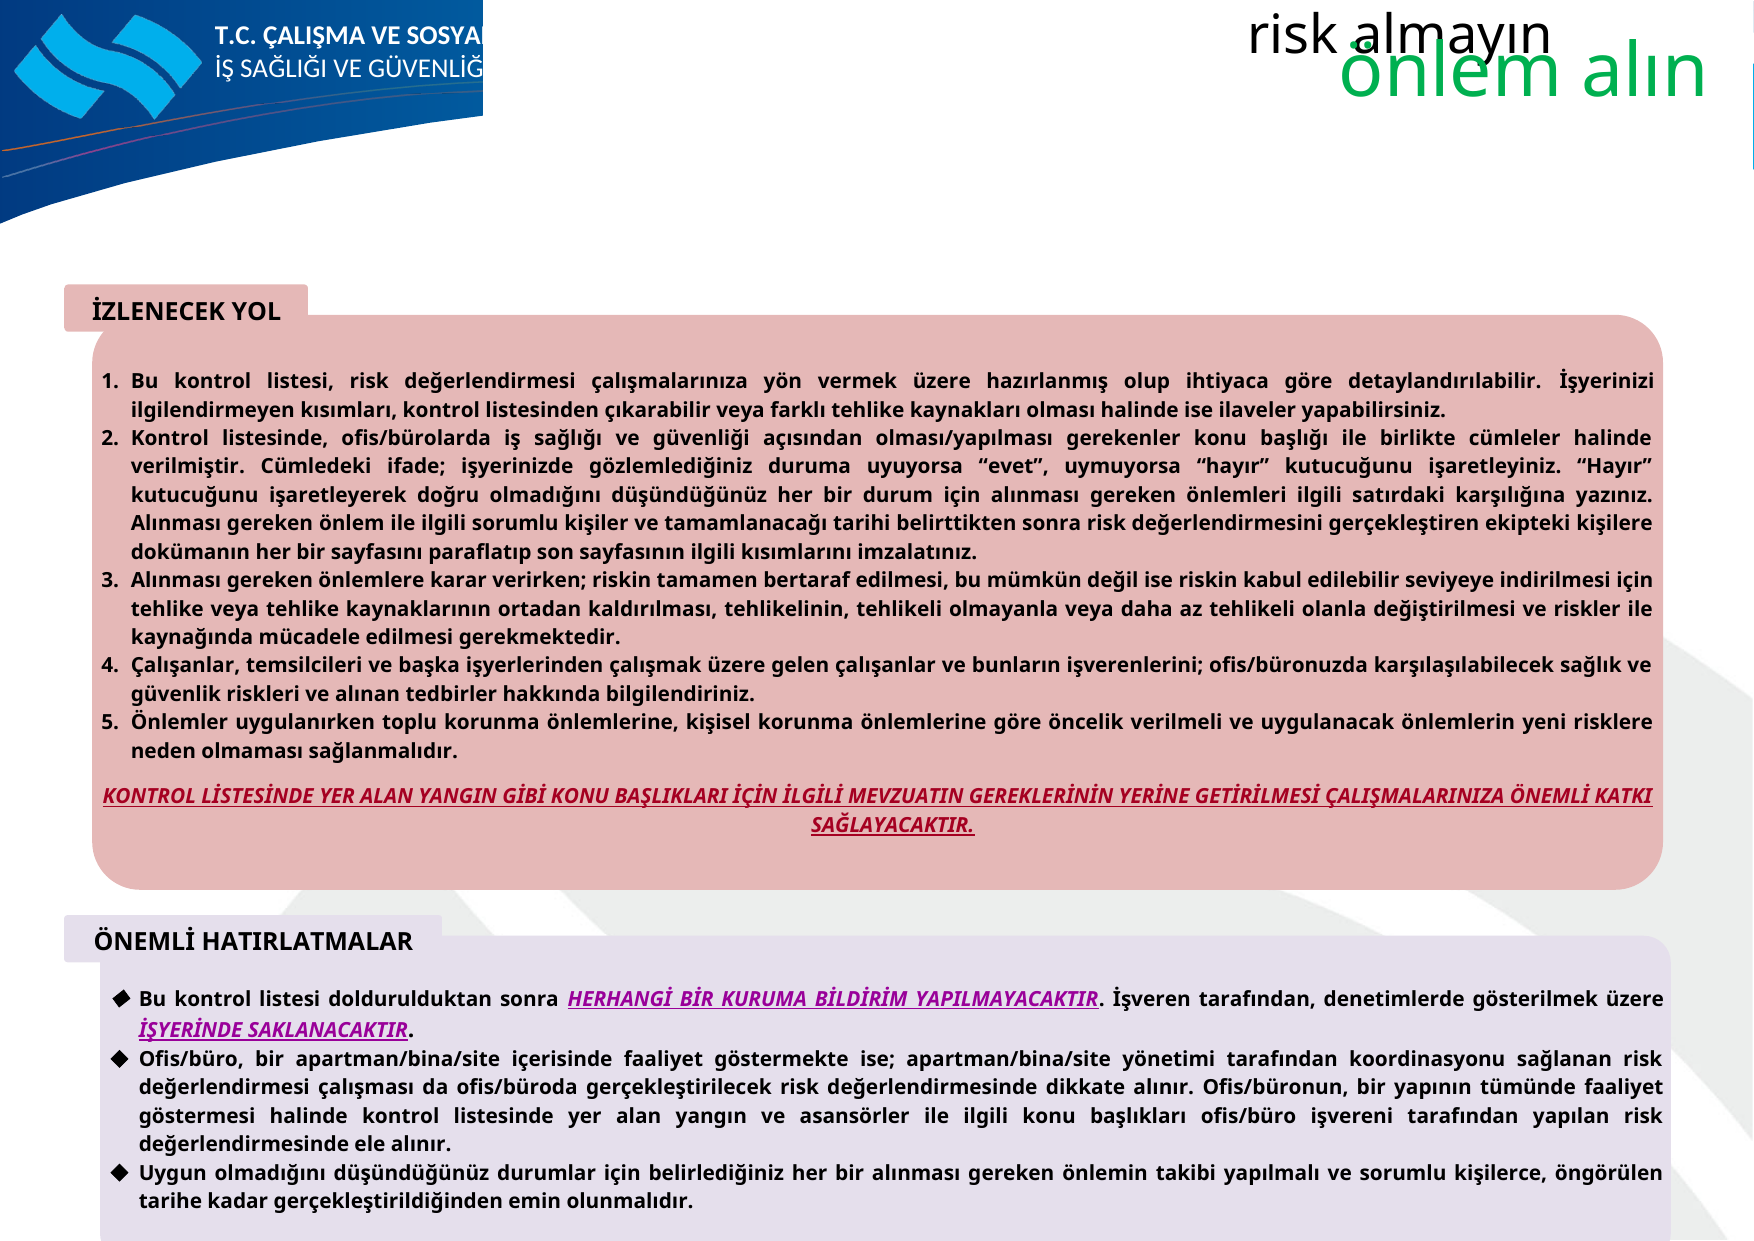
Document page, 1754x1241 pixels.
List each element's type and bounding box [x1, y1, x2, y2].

picture [158, 477, 1753, 1240]
picture [1, 8, 1753, 178]
